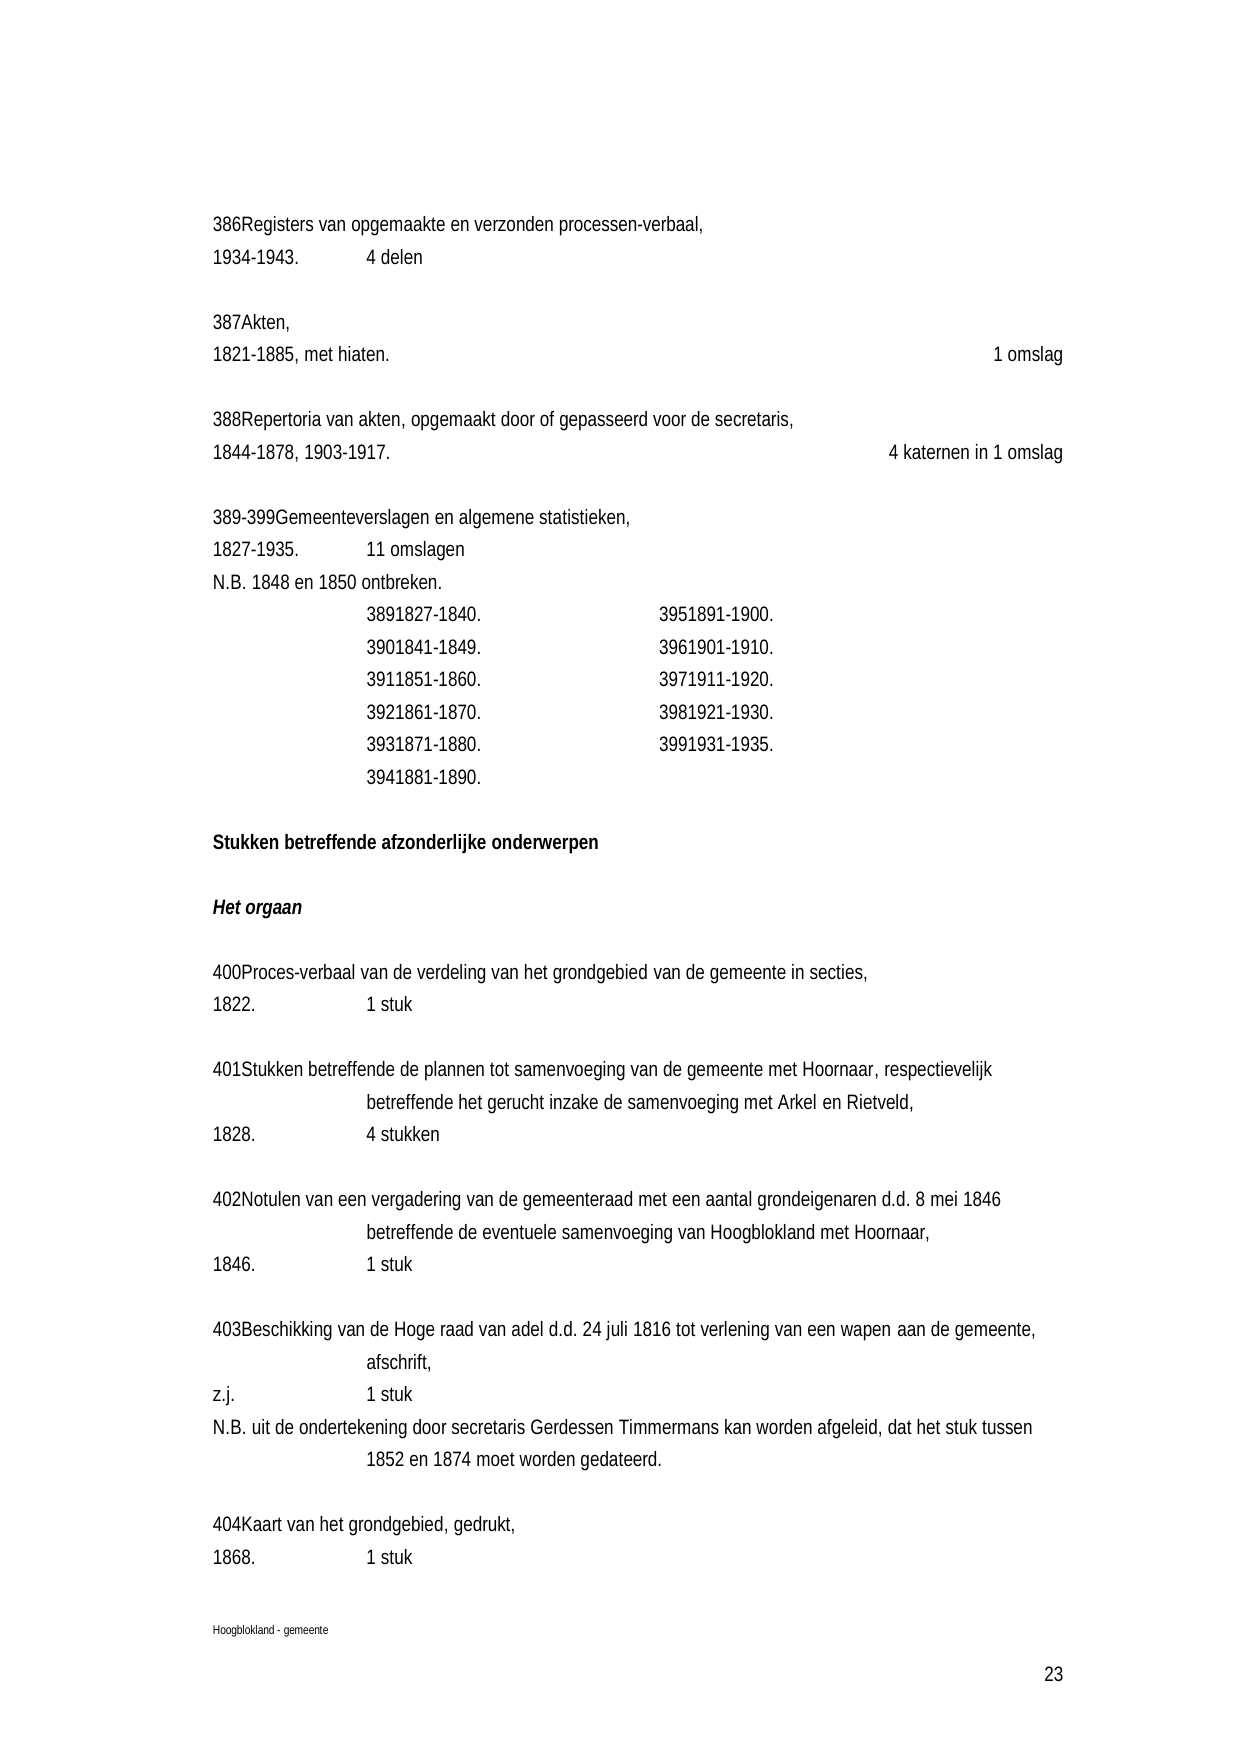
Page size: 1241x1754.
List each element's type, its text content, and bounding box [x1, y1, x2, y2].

text Stukken betreffende afzonderlijke onderwerpen [213, 821, 1063, 854]
text 3921861-1870. [213, 691, 635, 724]
text 3901841-1849. [213, 626, 635, 659]
text 3941881-1890. [213, 756, 635, 789]
text 401Stukken betreffende de plannen tot samenvoeging van de gemeente met Hoornaar, respectievelijk betreffende het gerucht inzake de samenvoeging met Arkel en Rietveld, [213, 1049, 1063, 1114]
text z.j. 1 stuk [213, 1374, 1063, 1406]
text 1844-1878, 1903-1917. 4 katernen in 1 omslag [213, 431, 1063, 464]
text 403Beschikking van de Hoge raad van adel d.d. 24 juli 1816 tot verlening van een wapen aan de gemeente, afschrift, [213, 1309, 1063, 1374]
text 3911851-1860. [213, 659, 635, 691]
text 1846. 1 stuk [213, 1244, 1063, 1276]
text 1822. 1 stuk [213, 984, 1063, 1016]
text 389-399Gemeenteverslagen en algemene statistieken, [213, 496, 1063, 529]
text 3961901-1910. [641, 626, 1063, 659]
text 386Registers van opgemaakte en verzonden processen-verbaal, [213, 204, 1063, 236]
text 404Kaart van het grondgebied, gedrukt, [213, 1504, 1063, 1536]
text 1828. 4 stukken [213, 1114, 1063, 1146]
text 3991931-1935. [641, 724, 1063, 756]
text 387Akten, [213, 301, 1063, 334]
text Het orgaan [213, 886, 1063, 919]
text 1934-1943. 4 delen [213, 236, 1063, 269]
text 3981921-1930. [641, 691, 1063, 724]
text 402Notulen van een vergadering van de gemeenteraad met een aantal grondeigenaren d.d. 8 mei 1846 betreffende de eventuele samenvoeging van Hoogblokland met Hoornaar, [213, 1179, 1063, 1244]
text N.B. 1848 en 1850 ontbreken. [213, 561, 1063, 594]
text 388Repertoria van akten, opgemaakt door of gepasseerd voor de secretaris, [213, 399, 1063, 431]
text 3951891-1900. [641, 594, 1063, 626]
text 1827-1935. 11 omslagen [213, 529, 1063, 561]
text 3931871-1880. [213, 724, 635, 756]
text 400Proces-verbaal van de verdeling van het grondgebied van de gemeente in secties, [213, 951, 1063, 984]
text N.B. uit de ondertekening door secretaris Gerdessen Timmermans kan worden afgeleid, dat het stuk tussen 1852 en 1874 moet worden gedateerd. [213, 1406, 1063, 1471]
text 1868. 1 stuk [213, 1536, 1063, 1569]
text 3971911-1920. [641, 659, 1063, 691]
text 3891827-1840. [213, 594, 635, 626]
text 1821-1885, met hiaten. 1 omslag [213, 334, 1063, 366]
